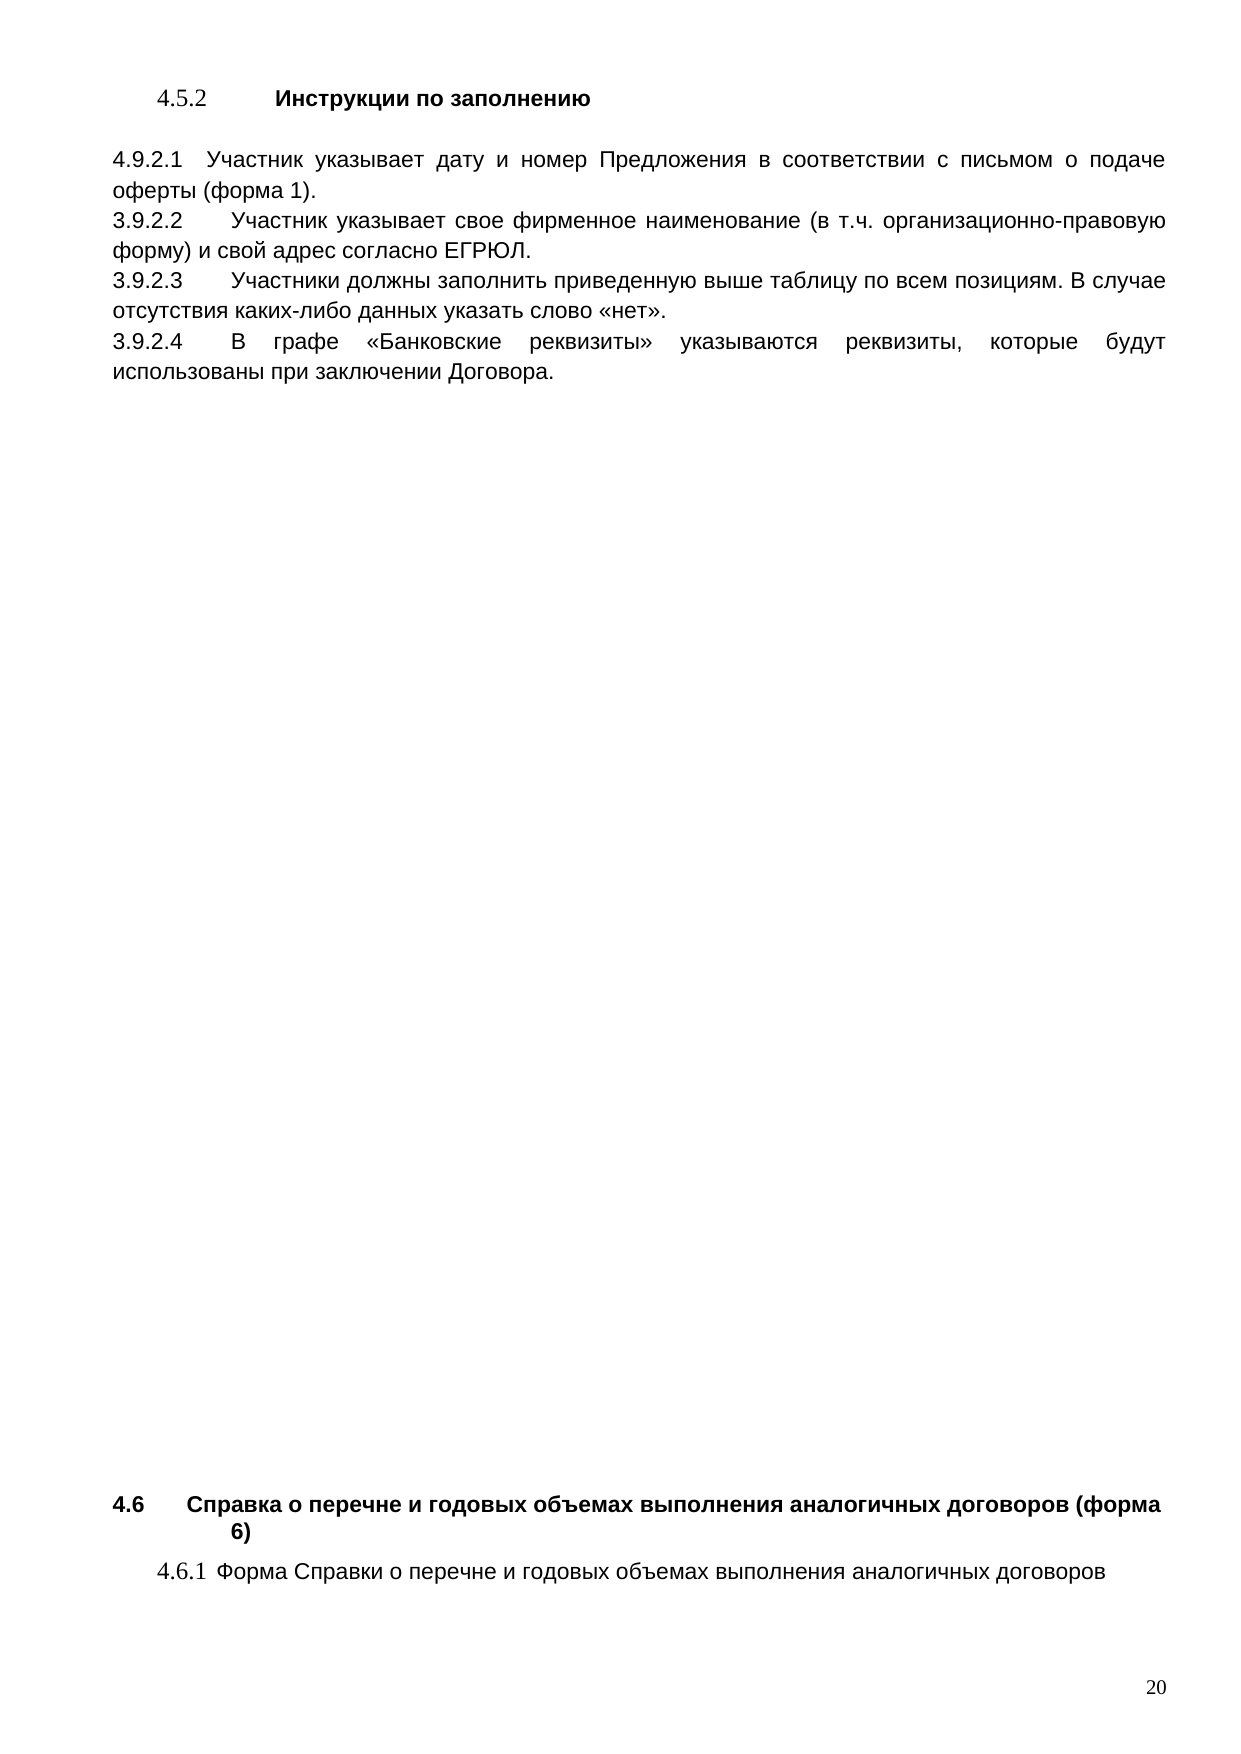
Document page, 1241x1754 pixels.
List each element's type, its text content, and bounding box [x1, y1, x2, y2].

text Форма Справки о перечне и годовых объемах выполнения аналогичных договоров [157, 1556, 1167, 1585]
list Участники должны заполнить приведенную выше таблицу по всем позициям. В случае отсутствия каких-либо данных указать слово «нет». [112, 267, 1167, 324]
text Инструкции по заполнению [157, 83, 1167, 112]
list Участник указывает свое фирменное наименование (в т.ч. организационно-правовую форму) и свой адрес согласно ЕГРЮЛ. [112, 207, 1167, 263]
list 4.9.2.1 Участник указывает дату и номер Предложения в соответствии с письмом о подаче оферты (форма 1). [112, 146, 1167, 203]
subtitle Справка о перечне и годовых объемах выполнения аналогичных договоров (форма 6) [112, 1491, 1167, 1544]
list В графе «Банковские реквизиты» указываются реквизиты, которые будут использованы при заключении Договора. [112, 328, 1167, 384]
